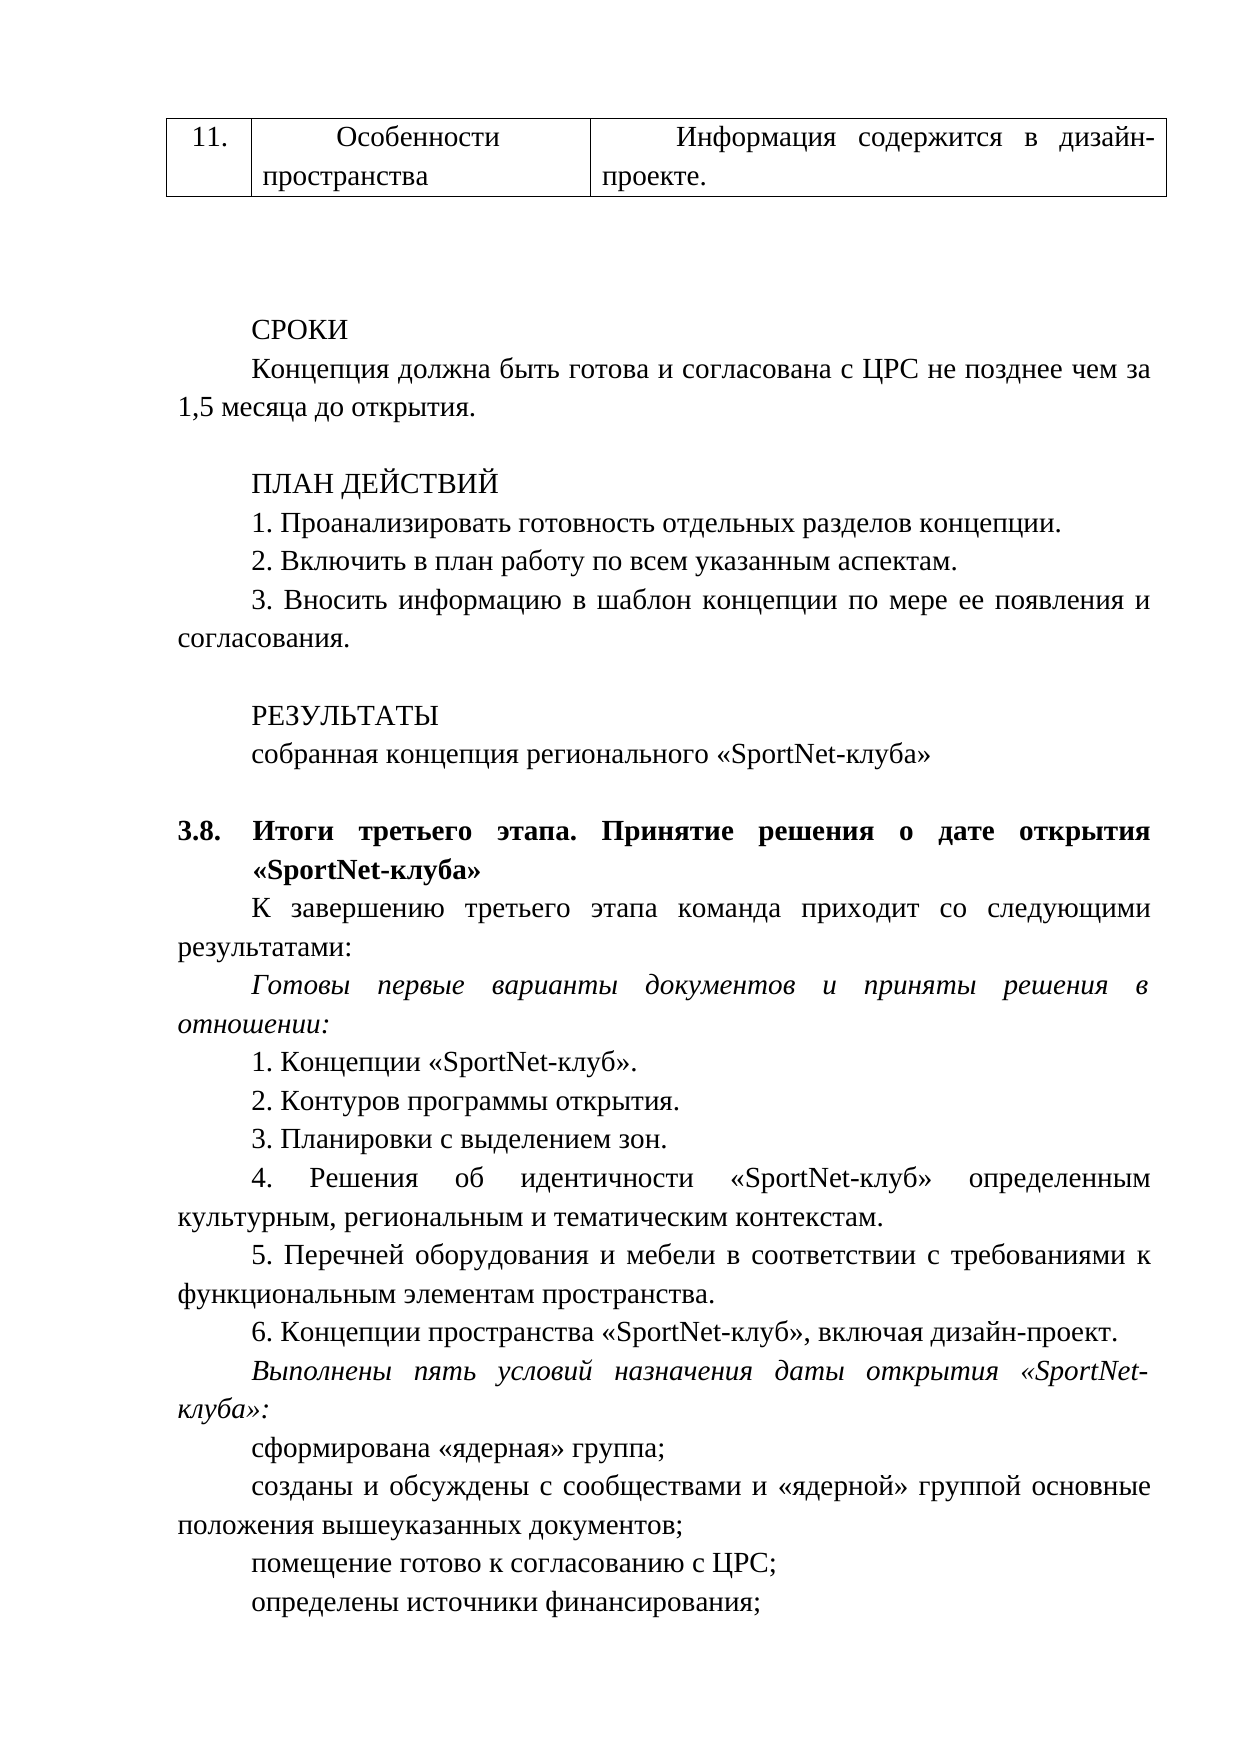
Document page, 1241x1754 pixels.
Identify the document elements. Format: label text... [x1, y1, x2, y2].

text 4. Решения об идентичности «SportNet-клуб» определенным культурным, региональным и тематическим контекстам. [177, 1160, 1152, 1232]
text К завершению третьего этапа команда приходит со следующими результатами: [177, 890, 1152, 962]
text СРОКИ [177, 312, 1152, 346]
table_cell 11. [167, 119, 251, 196]
text Выполнены пять условий назначения даты открытия «SportNet-клуба»: [177, 1353, 1152, 1425]
text 2. Контуров программы открытия. [177, 1083, 1152, 1117]
text Готовы первые варианты документов и приняты решения в отношении: [177, 967, 1152, 1039]
text определены источники финансирования; [177, 1584, 1152, 1618]
table_cell Особенности пространства [252, 119, 590, 196]
text 5. Перечней оборудования и мебели в соответствии с требованиями к функциональным элементам пространства. [177, 1237, 1152, 1309]
text собранная концепция регионального «SportNet-клуба» [177, 736, 1152, 770]
table_cell Информация содержится в дизайн-проекте. [591, 119, 1166, 196]
text 6. Концепции пространства «SportNet-клуб», включая дизайн-проект. [177, 1314, 1152, 1348]
text помещение готово к согласованию с ЦРС; [177, 1546, 1152, 1579]
text 1. Концепции «SportNet-клуб». [177, 1044, 1152, 1078]
text Концепция должна быть готова и согласована с ЦРС не позднее чем за 1,5 месяца до открытия. [177, 351, 1152, 423]
list Итоги третьего этапа. Принятие решения о дате открытия «SportNet-клуба» [177, 813, 1152, 885]
text 3. Планировки с выделением зон. [177, 1122, 1152, 1155]
text 3. Вносить информацию в шаблон концепции по мере ее появления и согласования. [177, 582, 1152, 654]
text сформирована «ядерная» группа; [177, 1430, 1152, 1463]
text 2. Включить в план работу по всем указанным аспектам. [177, 543, 1152, 577]
text созданы и обсуждены с сообществами и «ядерной» группой основные положения вышеуказанных документов; [177, 1468, 1152, 1541]
text 1. Проанализировать готовность отдельных разделов концепции. [177, 505, 1152, 538]
text РЕЗУЛЬТАТЫ [177, 698, 1152, 731]
text ПЛАН ДЕЙСТВИЙ [177, 466, 1152, 500]
